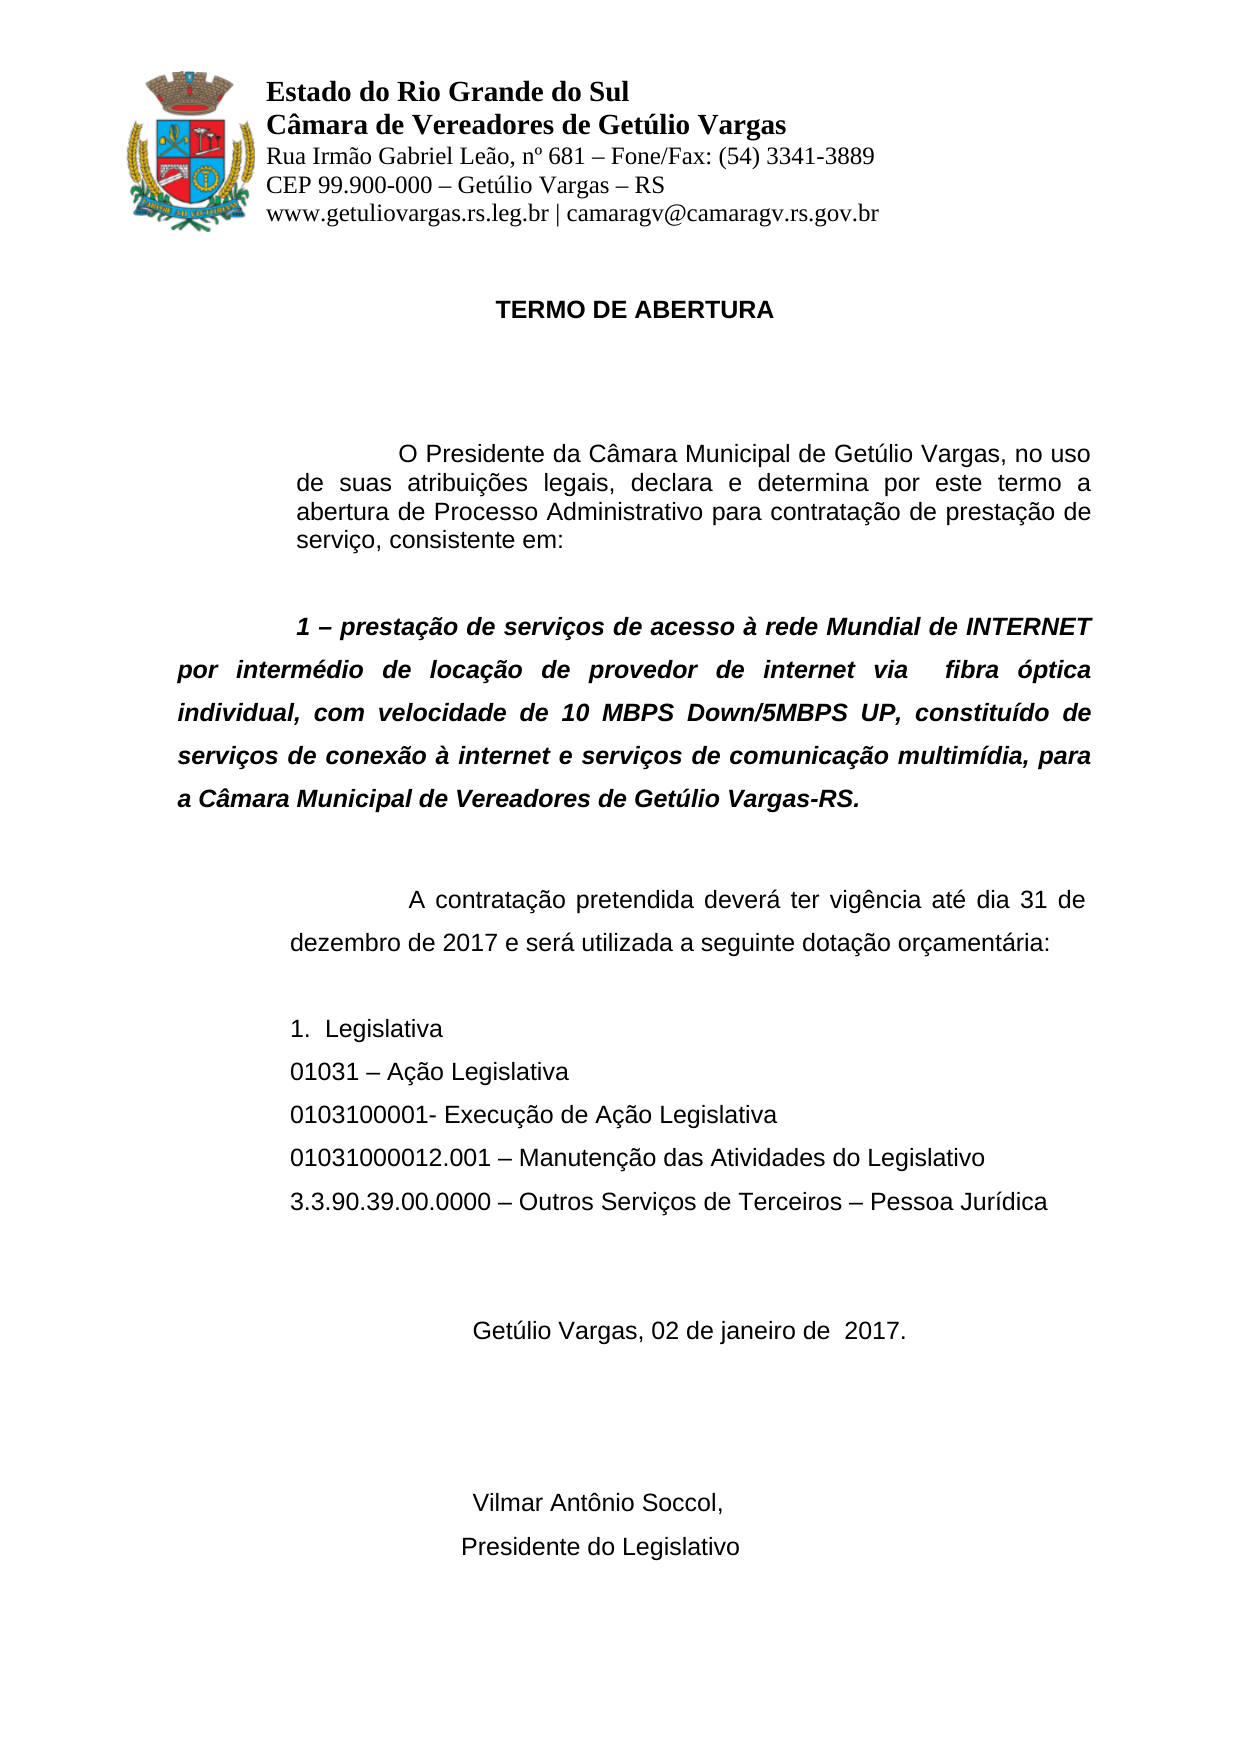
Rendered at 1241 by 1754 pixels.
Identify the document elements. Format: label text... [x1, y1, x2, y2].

text A contratação pretendida deverá ter vigência até dia 31 de dezembro de 2017 e será utilizada a seguinte dotação orçamentária: [290, 885, 1088, 957]
text 01031000012.001 – Manutenção das Atividades do Legislativo [216, 1143, 1147, 1172]
text Vilmar Antônio Soccol, [401, 1488, 1147, 1517]
text 01031 – Ação Legislativa [216, 1057, 1147, 1086]
text TERMO DE ABERTURA [177, 295, 1092, 324]
picture [125, 71, 255, 232]
text Presidente do Legislativo [327, 1532, 1147, 1560]
text 1 – prestação de serviços de acesso à rede Mundial de INTERNET por intermédio de locação de provedor de internet via fibra óptica individual, com velocidade de 10 MBPS Down/5MBPS UP, constituído de serviços de conexão à internet e serviços de comunicação multimídia, para a Câmara Municipal de Vereadores de Getúlio Vargas-RS. [177, 612, 1092, 813]
text 1. Legislativa [216, 1014, 1147, 1043]
text 3.3.90.39.00.0000 – Outros Serviços de Terceiros – Pessoa Jurídica [216, 1187, 1147, 1215]
text O Presidente da Câmara Municipal de Getúlio Vargas, no uso de suas atribuições legais, declara e determina por este termo a abertura de Processo Administrativo para contratação de prestação de serviço, consistente em: [296, 439, 1092, 554]
text Getúlio Vargas, 02 de janeiro de 2017. [327, 1316, 1147, 1345]
text 0103100001- Execução de Ação Legislativa [216, 1100, 1147, 1129]
